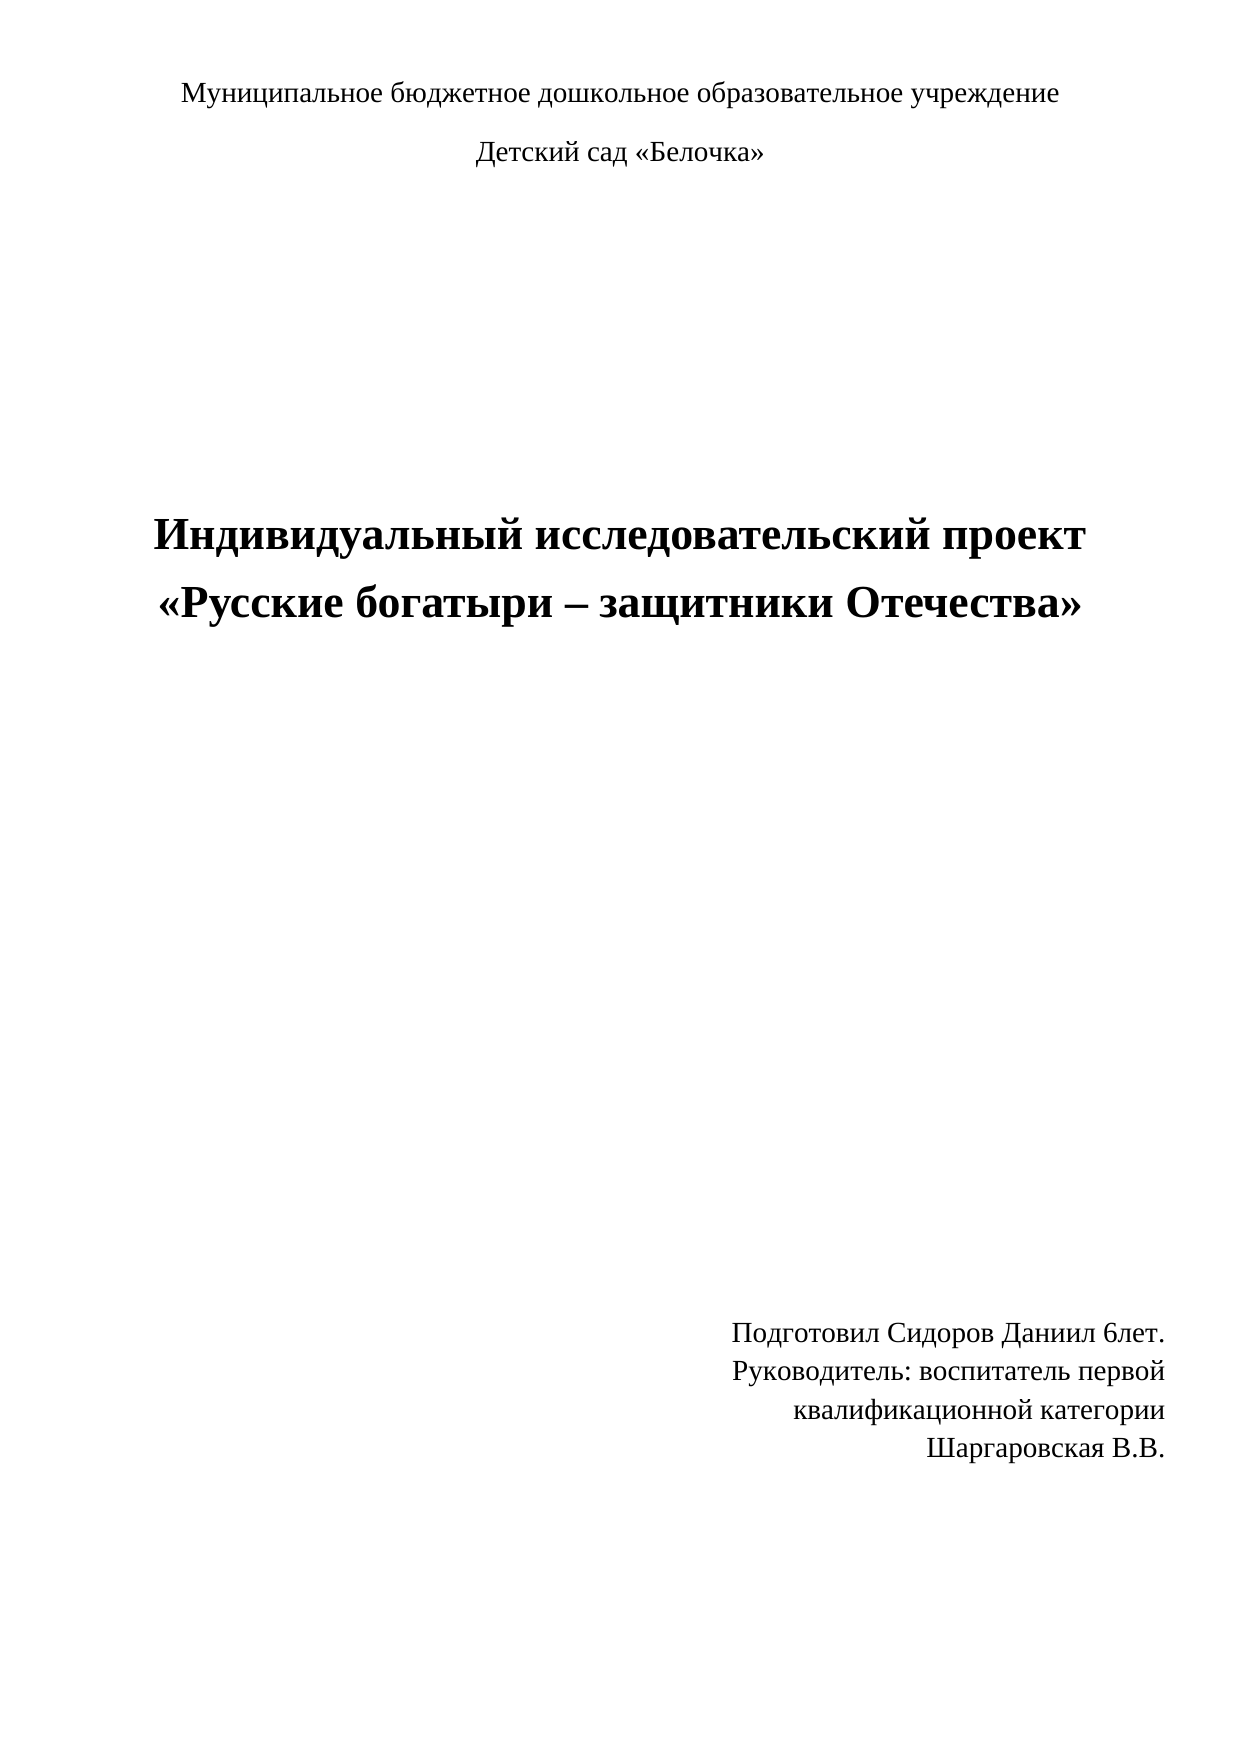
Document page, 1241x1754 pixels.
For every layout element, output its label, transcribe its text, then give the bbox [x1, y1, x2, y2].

text Детский сад «Белочка» [75, 134, 1165, 168]
text Подготовил Сидоров Даниил 6лет. [75, 1315, 1165, 1348]
text Муниципальное бюджетное дошкольное образовательное учреждение [75, 75, 1165, 108]
text квалификационной категории [75, 1392, 1165, 1425]
text Руководитель: воспитатель первой [75, 1353, 1165, 1387]
text Индивидуальный исследовательский проект [75, 506, 1165, 559]
text «Русские богатыри – защитники Отечества» [75, 574, 1165, 627]
text Шаргаровская В.В. [75, 1430, 1165, 1464]
